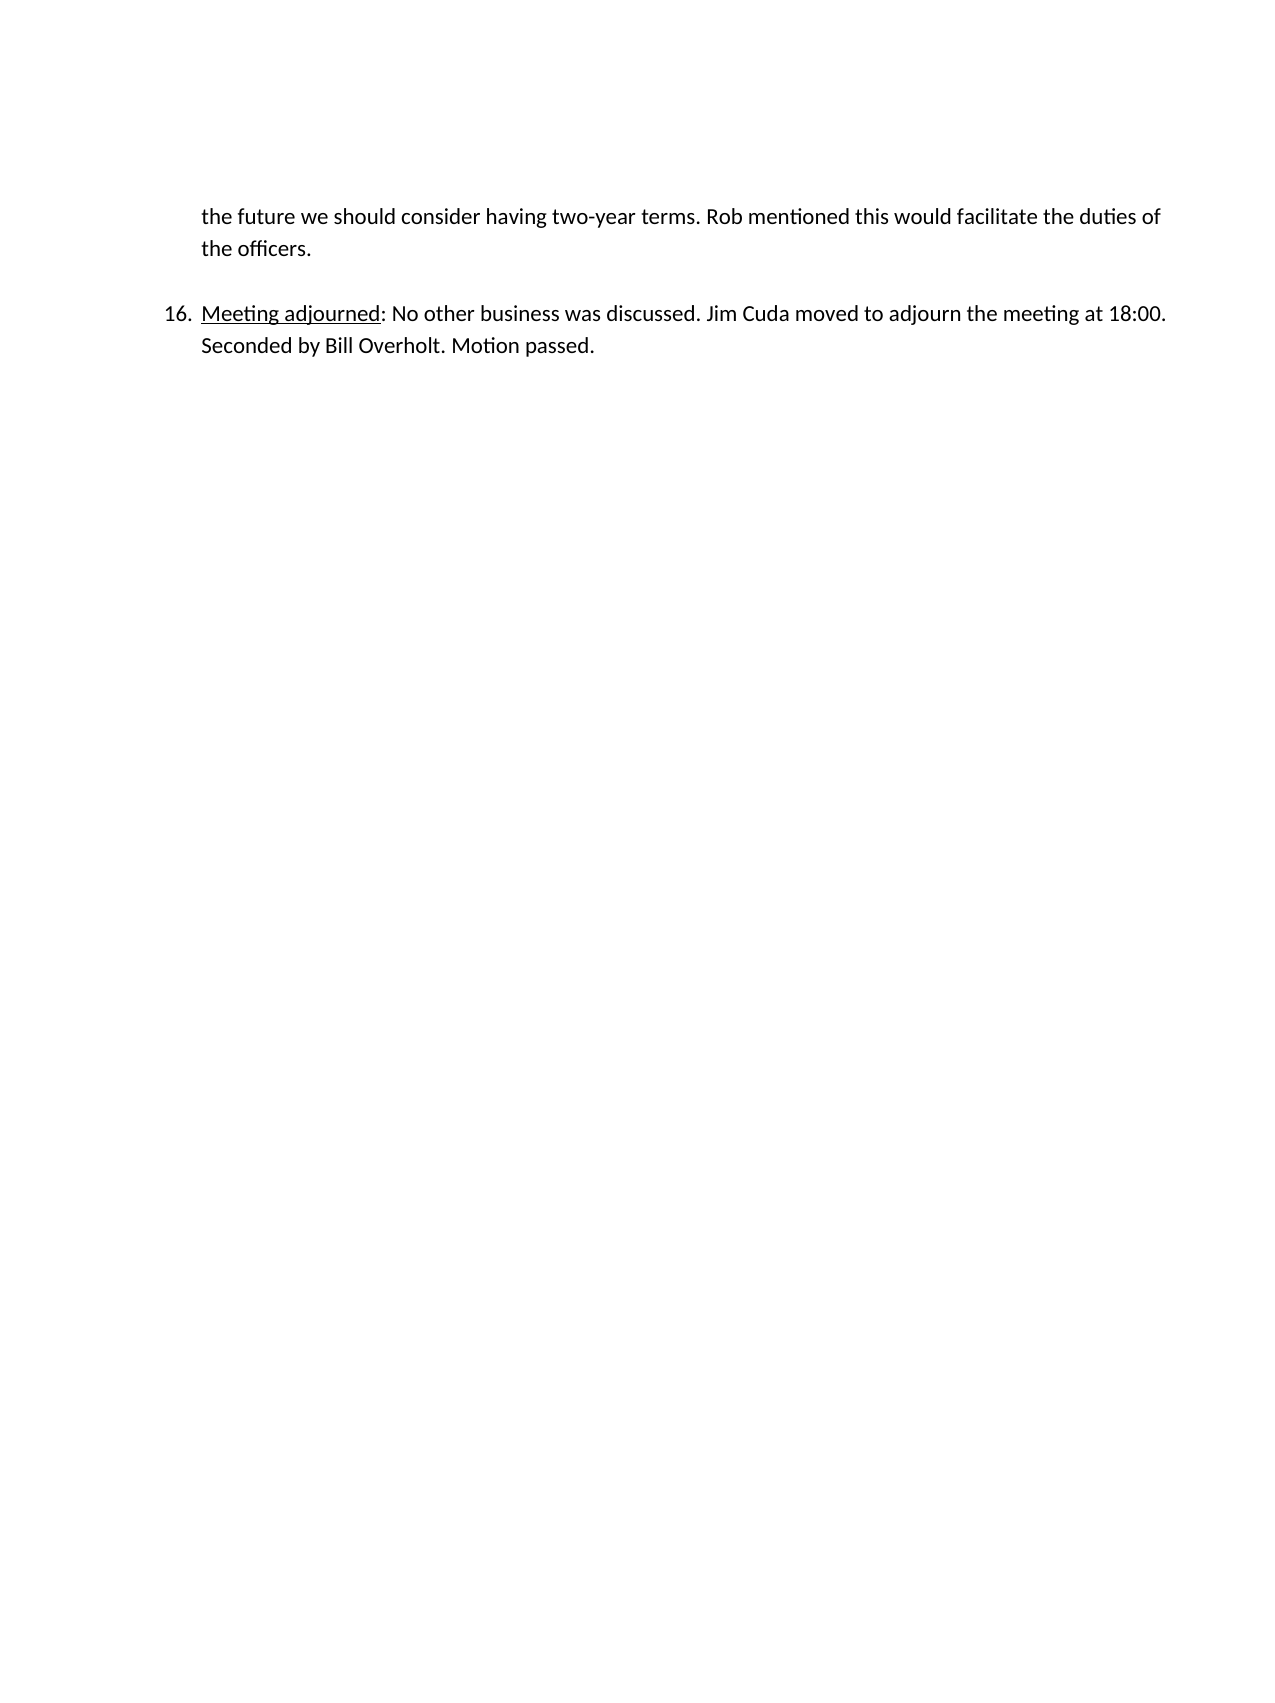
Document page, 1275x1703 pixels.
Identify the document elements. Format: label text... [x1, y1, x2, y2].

list Meeting adjourned: No other business was discussed. Jim Cuda moved to adjourn the meeting at 18:00. Seconded by Bill Overholt. Motion passed. [164, 299, 1185, 359]
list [164, 202, 1185, 262]
